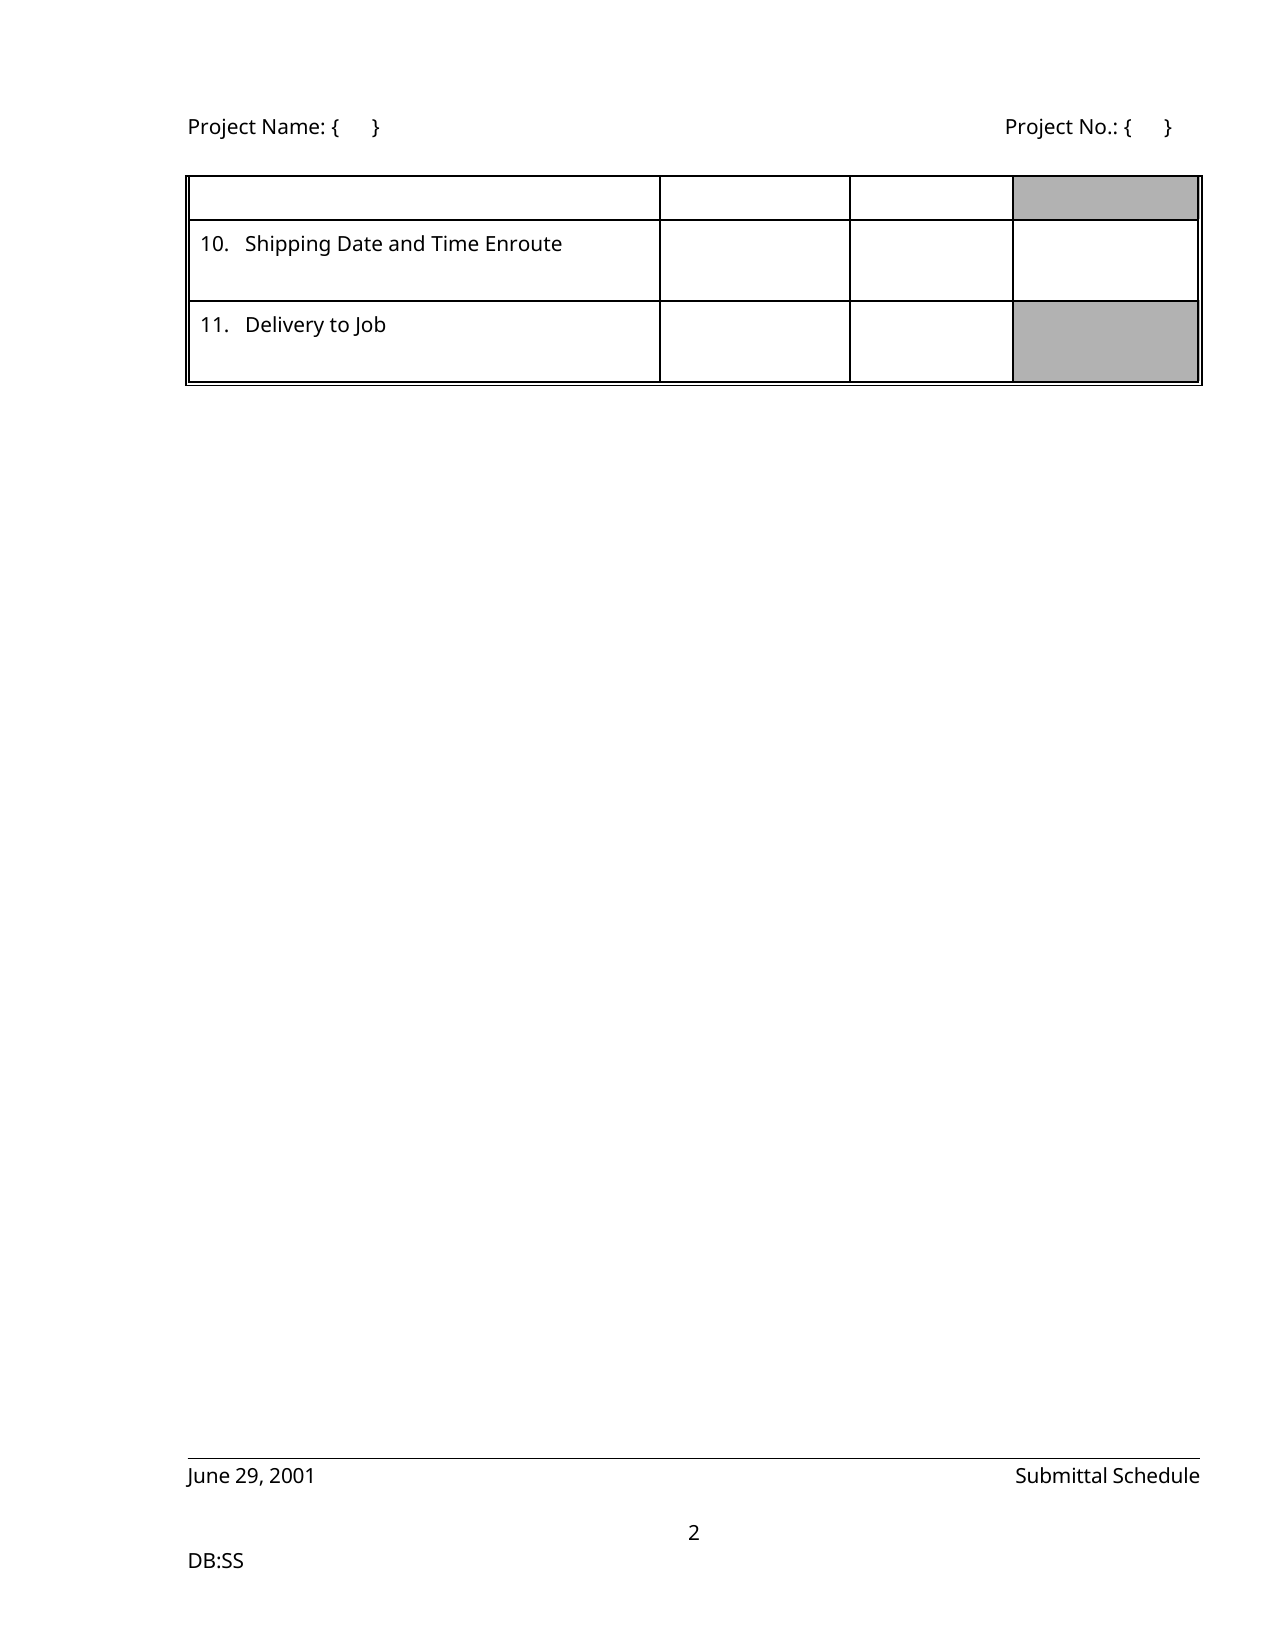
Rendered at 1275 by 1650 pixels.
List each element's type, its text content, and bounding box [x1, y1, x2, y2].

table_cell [190, 177, 659, 219]
table_cell [851, 177, 1012, 219]
table_cell [661, 221, 849, 300]
table_cell [851, 302, 1012, 381]
table_cell [1014, 302, 1197, 381]
table_cell [1014, 221, 1197, 300]
table_cell 10. Shipping Date and Time Enroute [190, 221, 659, 300]
table_cell [661, 177, 849, 219]
table_cell [1014, 177, 1197, 219]
table_cell 11. Delivery to Job [190, 302, 659, 381]
table_cell [851, 221, 1012, 300]
table_cell [661, 302, 849, 381]
